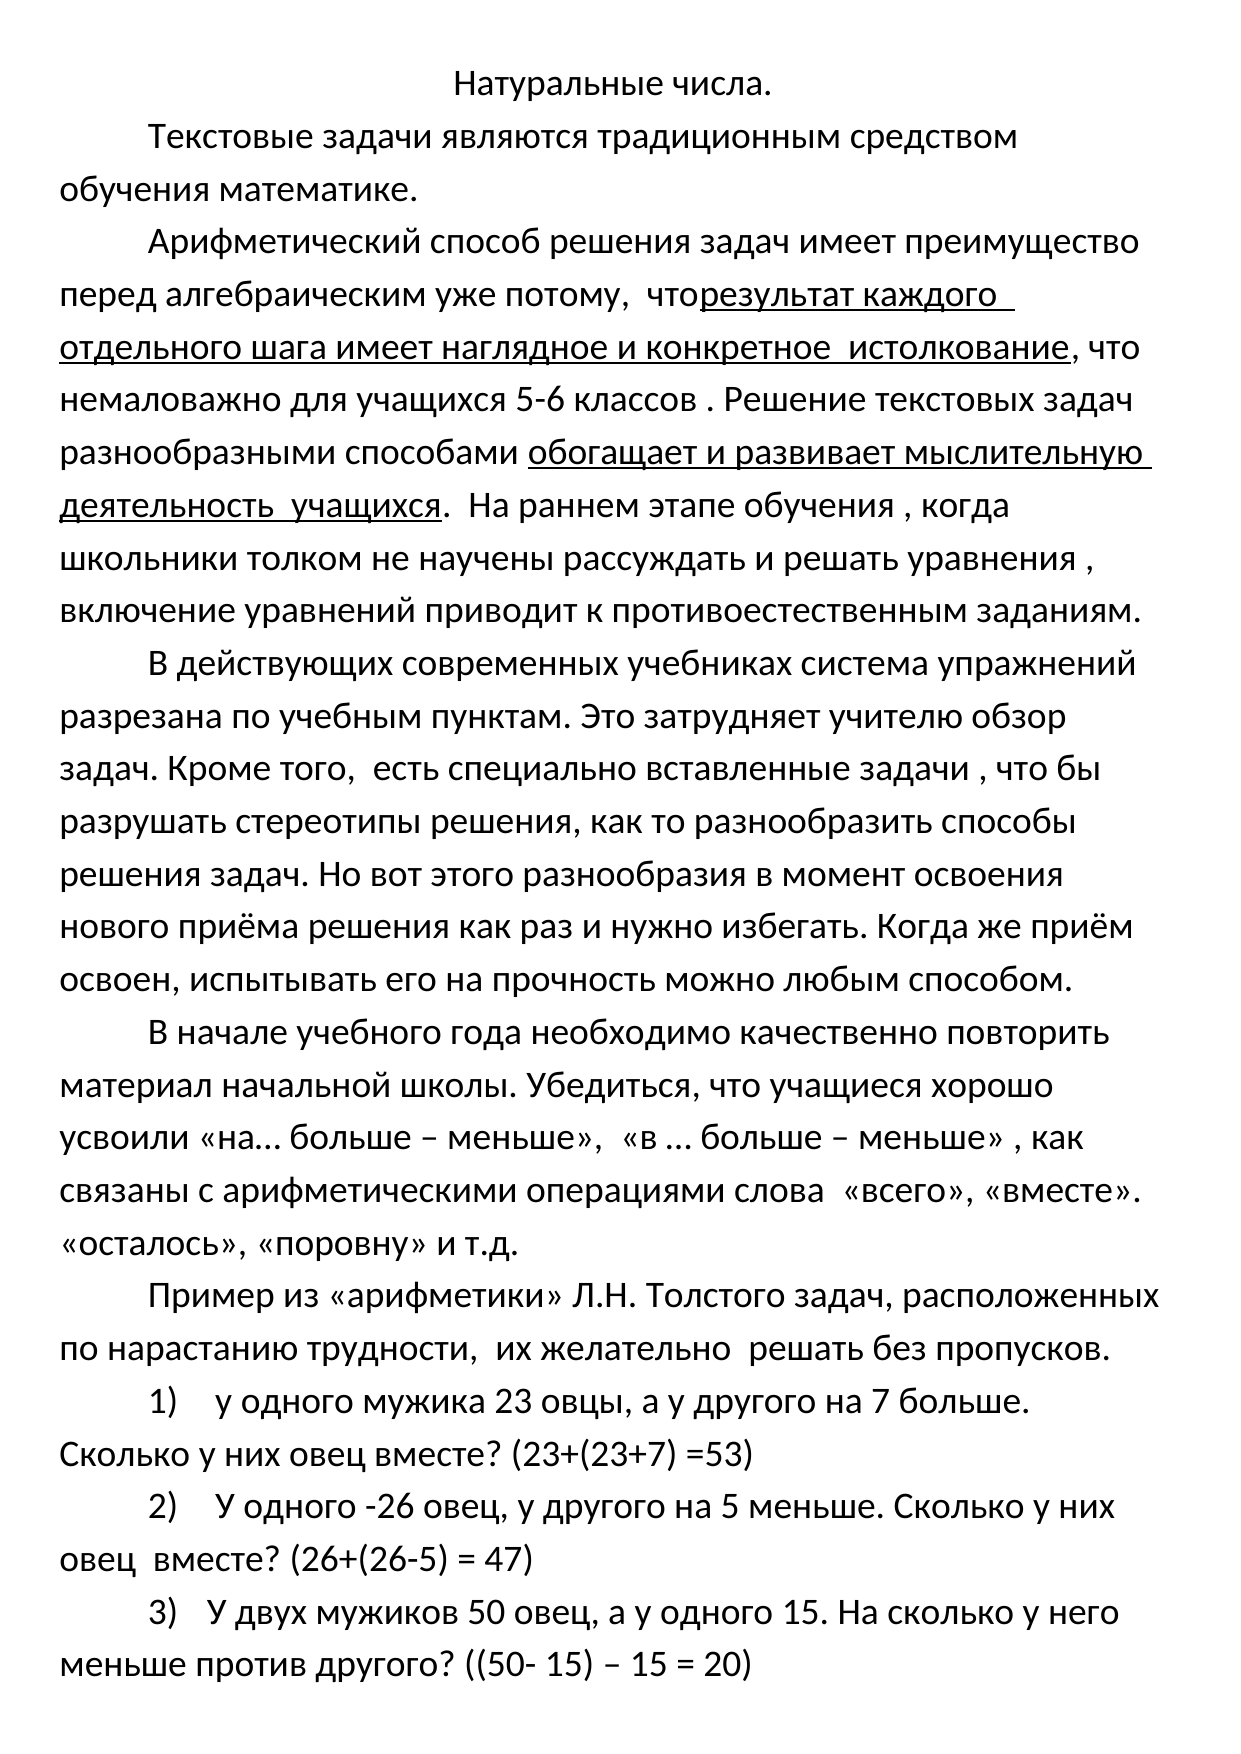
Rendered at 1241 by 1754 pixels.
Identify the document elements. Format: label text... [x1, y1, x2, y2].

list у одного мужика 23 овцы, а у другого на 7 больше. Сколько у них овец вместе? (23+(23+7) =53) [59, 1377, 1167, 1475]
list У двух мужиков 50 овец, а у одного 15. На сколько у него меньше против другого? ((50- 15) – 15 = 20) [59, 1588, 1167, 1686]
text Текстовые задачи являются традиционным средством обучения математике. [59, 112, 1167, 210]
text Натуральные числа. [59, 59, 1167, 105]
text В начале учебного года необходимо качественно повторить материал начальной школы. Убедиться, что учащиеся хорошо усвоили «на… больше – меньше», «в … больше – меньше» , как связаны с арифметическими операциями слова «всего», «вместе». «осталось», «поровну» и т.д. [59, 1008, 1167, 1264]
text Пример из «арифметики» Л.Н. Толстого задач, расположенных по нарастанию трудности, их желательно решать без пропусков. [59, 1271, 1167, 1370]
list У одного -26 овец, у другого на 5 меньше. Сколько у них овец вместе? (26+(26-5) = 47) [59, 1482, 1167, 1581]
text В действующих современных учебниках система упражнений разрезана по учебным пунктам. Это затрудняет учителю обзор задач. Кроме того, есть специально вставленные задачи , что бы разрушать стереотипы решения, как то разнообразить способы решения задач. Но вот этого разнообразия в момент освоения нового приёма решения как раз и нужно избегать. Когда же приём освоен, испытывать его на прочность можно любым способом. [59, 639, 1167, 1001]
text Арифметический способ решения задач имеет преимущество перед алгебраическим уже потому, чторезультат каждого отдельного шага имеет наглядное и конкретное истолкование, что немаловажно для учащихся 5-6 классов . Решение текстовых задач разнообразными способами обогащает и развивает мыслительную деятельность учащихся. На раннем этапе обучения , когда школьники толком не научены рассуждать и решать уравнения , включение уравнений приводит к противоестественным заданиям. [59, 217, 1167, 632]
